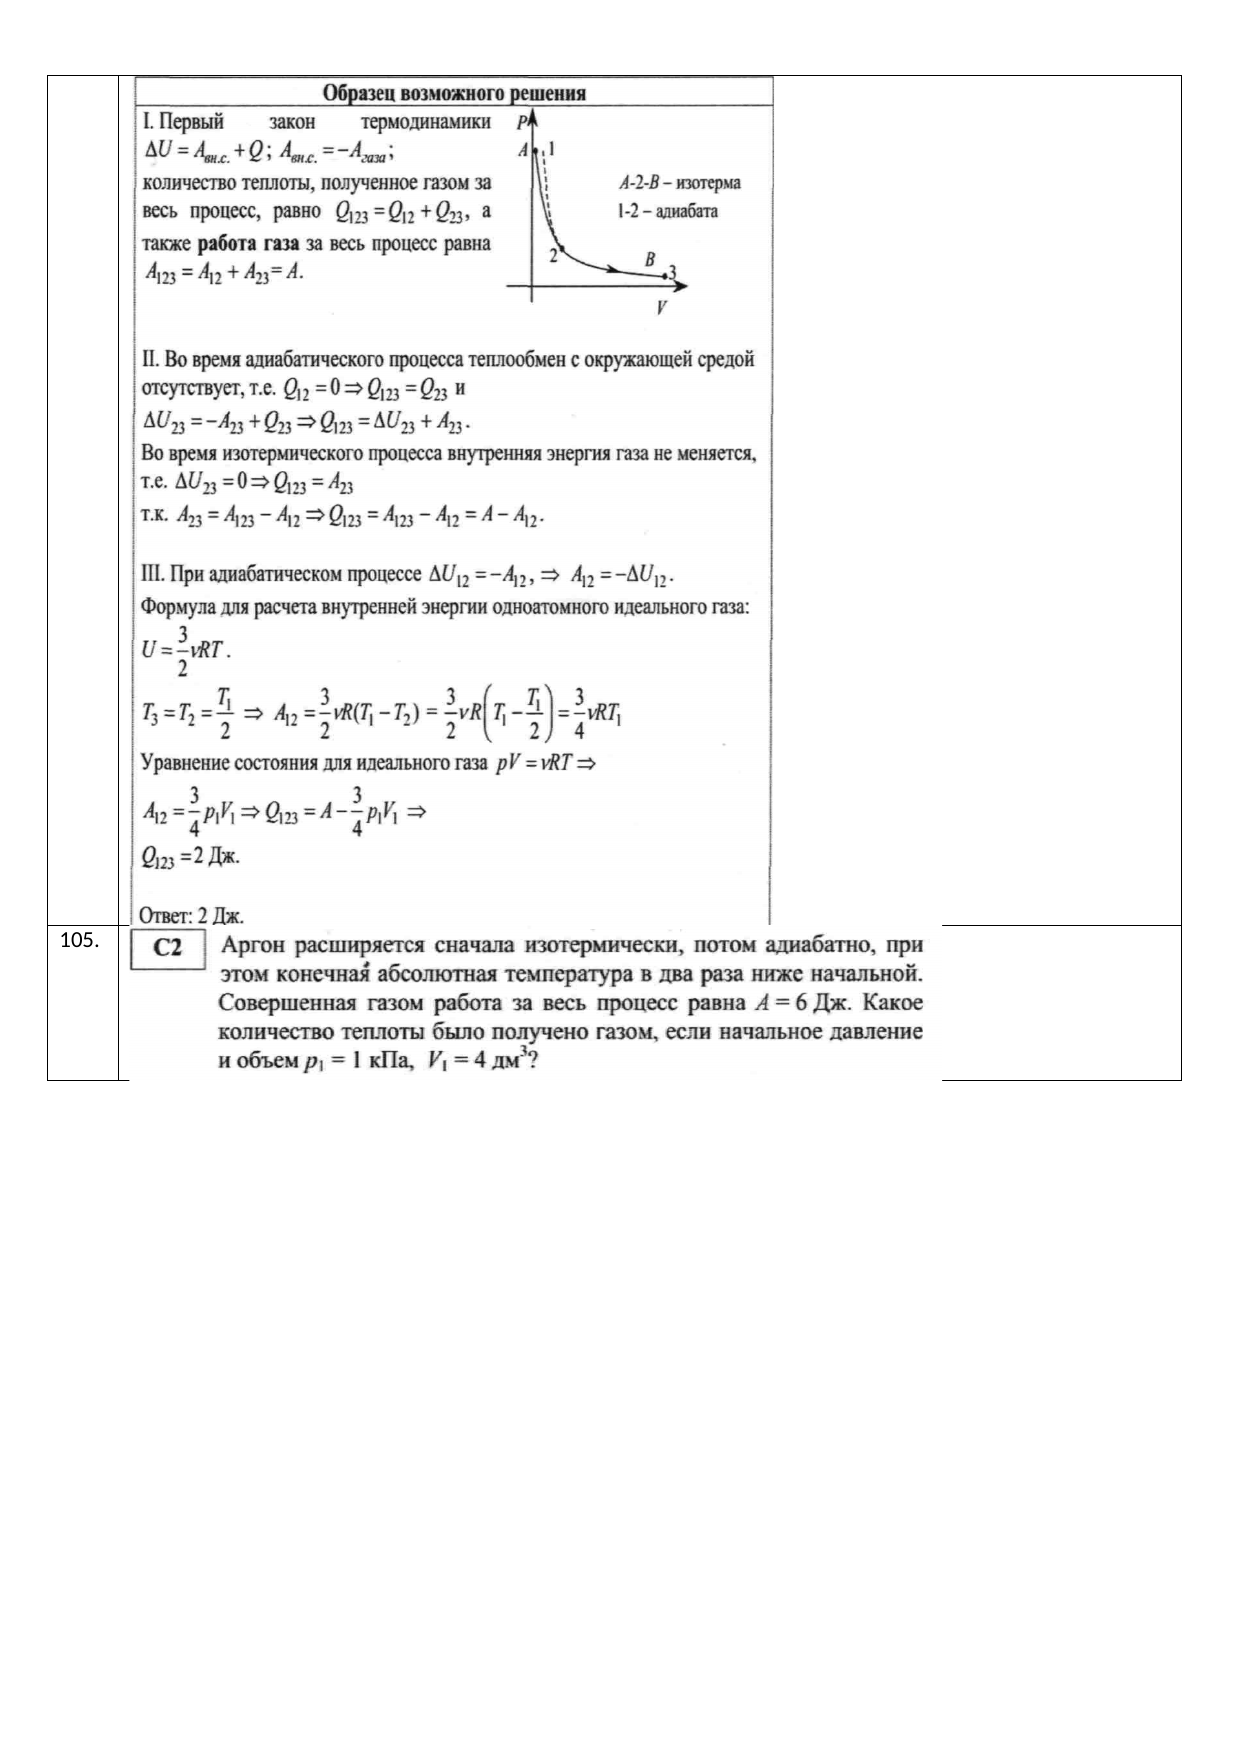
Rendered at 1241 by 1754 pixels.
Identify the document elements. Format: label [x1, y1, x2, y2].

table_cell [119, 76, 129, 924]
table_cell [119, 926, 129, 1080]
table_cell [943, 926, 1181, 1080]
table_cell [48, 926, 118, 1080]
picture [129, 76, 943, 1081]
table_cell [775, 76, 1181, 924]
table_cell [48, 76, 118, 924]
